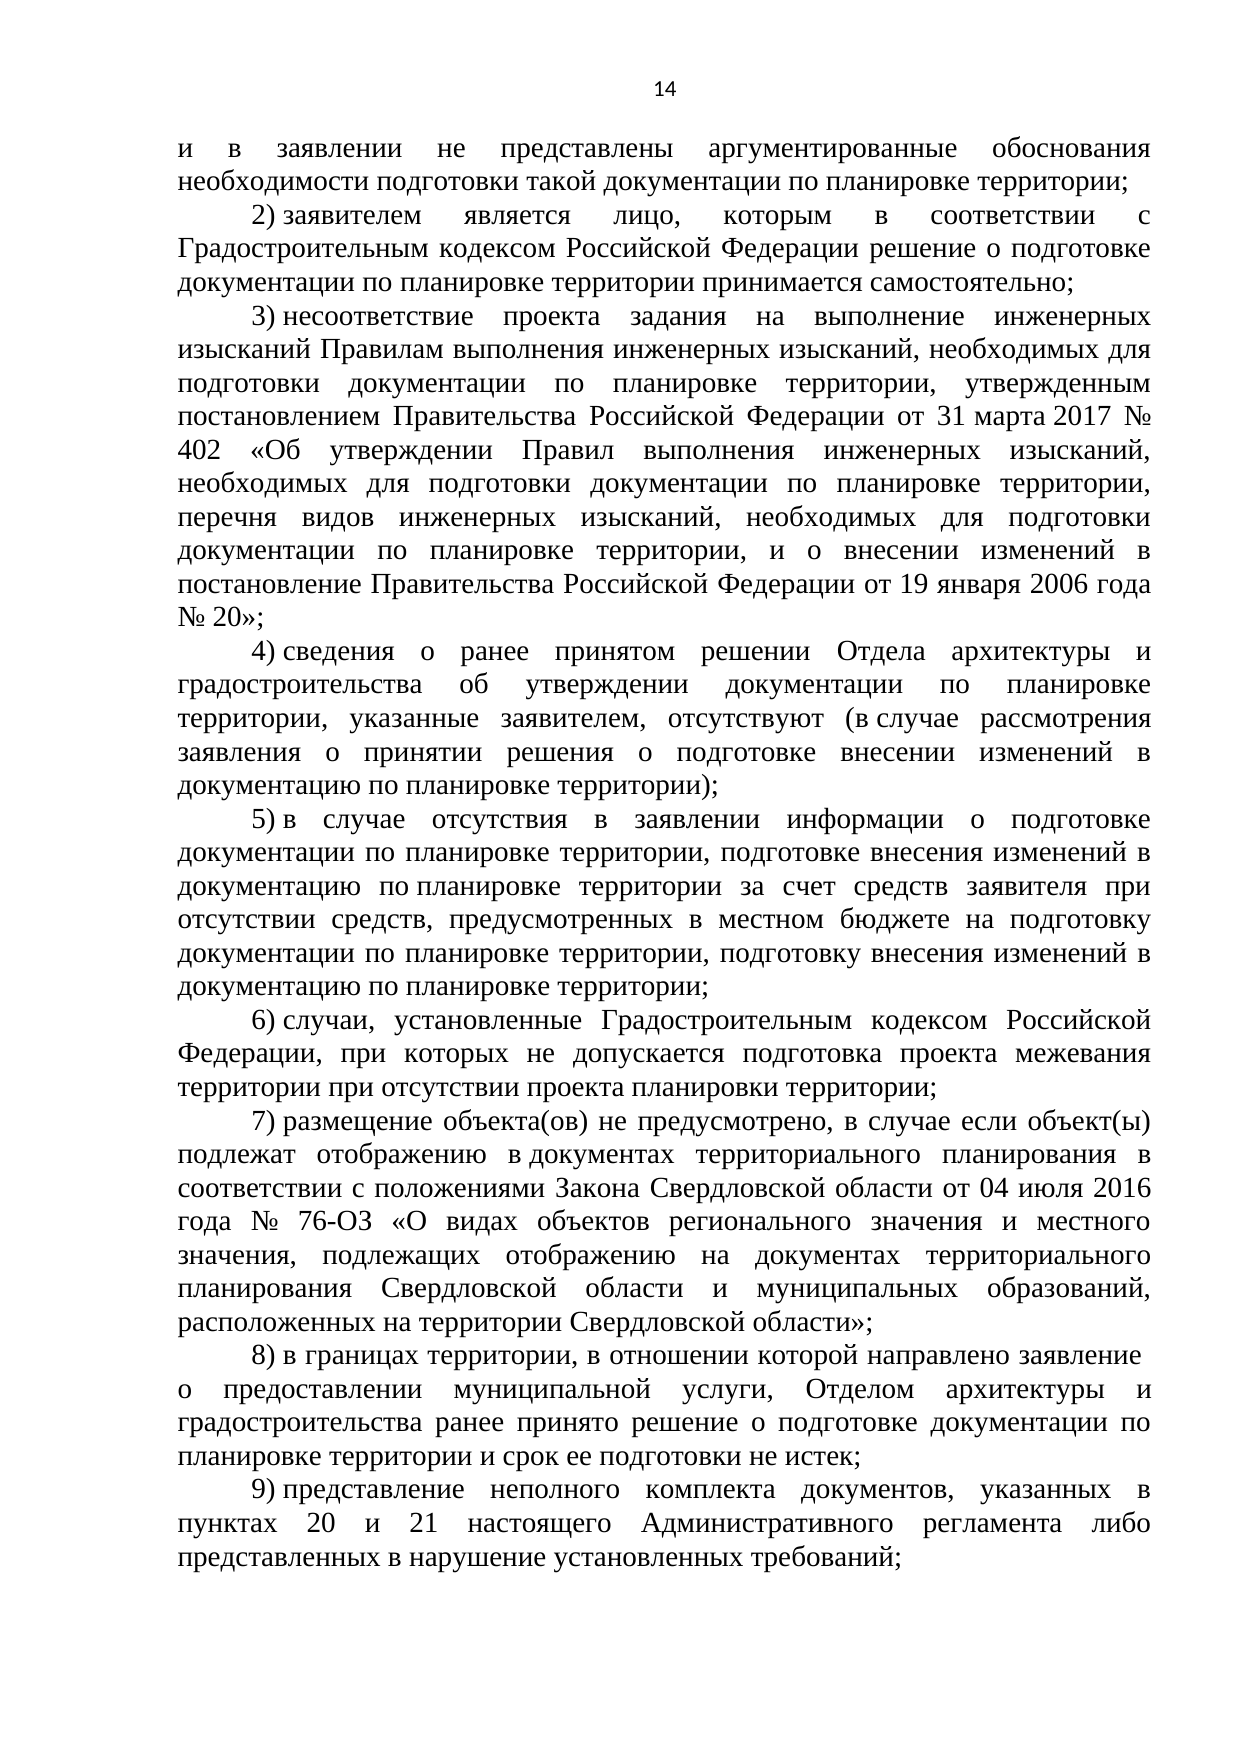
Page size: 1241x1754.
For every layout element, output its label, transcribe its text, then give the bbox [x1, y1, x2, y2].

text 4) сведения о ранее принятом решении Отдела архитектуры и градостроительства об утверждении документации по планировке территории, указанные заявителем, отсутствуют (в случае рассмотрения заявления о принятии решения о подготовке внесении изменений в документацию по планировке территории); [177, 633, 1152, 801]
text 3) несоответствие проекта задания на выполнение инженерных изысканий Правилам выполнения инженерных изысканий, необходимых для подготовки документации по планировке территории, утвержденным постановлением Правительства Российской Федерации от 31 марта 2017 № 402 «Об утверждении Правил выполнения инженерных изысканий, необходимых для подготовки документации по планировке территории, перечня видов инженерных изысканий, необходимых для подготовки документации по планировке территории, и о внесении изменений в постановление Правительства Российской Федерации от 19 января 2006 года № 20»; [177, 298, 1152, 633]
text 5) в случае отсутствия в заявлении информации о подготовке документации по планировке территории, подготовке внесения изменений в документацию по планировке территории за счет средств заявителя при отсутствии средств, предусмотренных в местном бюджете на подготовку документации по планировке территории, подготовку внесения изменений в документацию по планировке территории; [177, 801, 1152, 1002]
text 7) размещение объекта(ов) не предусмотрено, в случае если объект(ы) подлежат отображению в документах территориального планирования в соответствии с положениями Закона Свердловской области от 04 июля 2016 года № 76-ОЗ «О видах объектов регионального значения и местного значения, подлежащих отображению на документах территориального планирования Свердловской области и муниципальных образований, расположенных на территории Свердловской области»; [177, 1103, 1152, 1337]
text 9) представление неполного комплекта документов, указанных в пунктах 20 и 21 настоящего Административного регламента либо представленных в нарушение установленных требований; [177, 1472, 1152, 1572]
text 6) случаи, установленные Градостроительным кодексом Российской Федерации, при которых не допускается подготовка проекта межевания территории при отсутствии проекта планировки территории; [177, 1002, 1152, 1103]
text 2) заявителем является лицо, которым в соответствии с Градостроительным кодексом Российской Федерации решение о подготовке документации по планировке территории принимается самостоятельно; [177, 197, 1152, 298]
text 8) в границах территории, в отношении которой направлено заявление о предоставлении муниципальной услуги, Отделом архитектуры и градостроительства ранее принято решение о подготовке документации по планировке территории и срок ее подготовки не истек; [177, 1337, 1152, 1472]
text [177, 130, 1152, 197]
